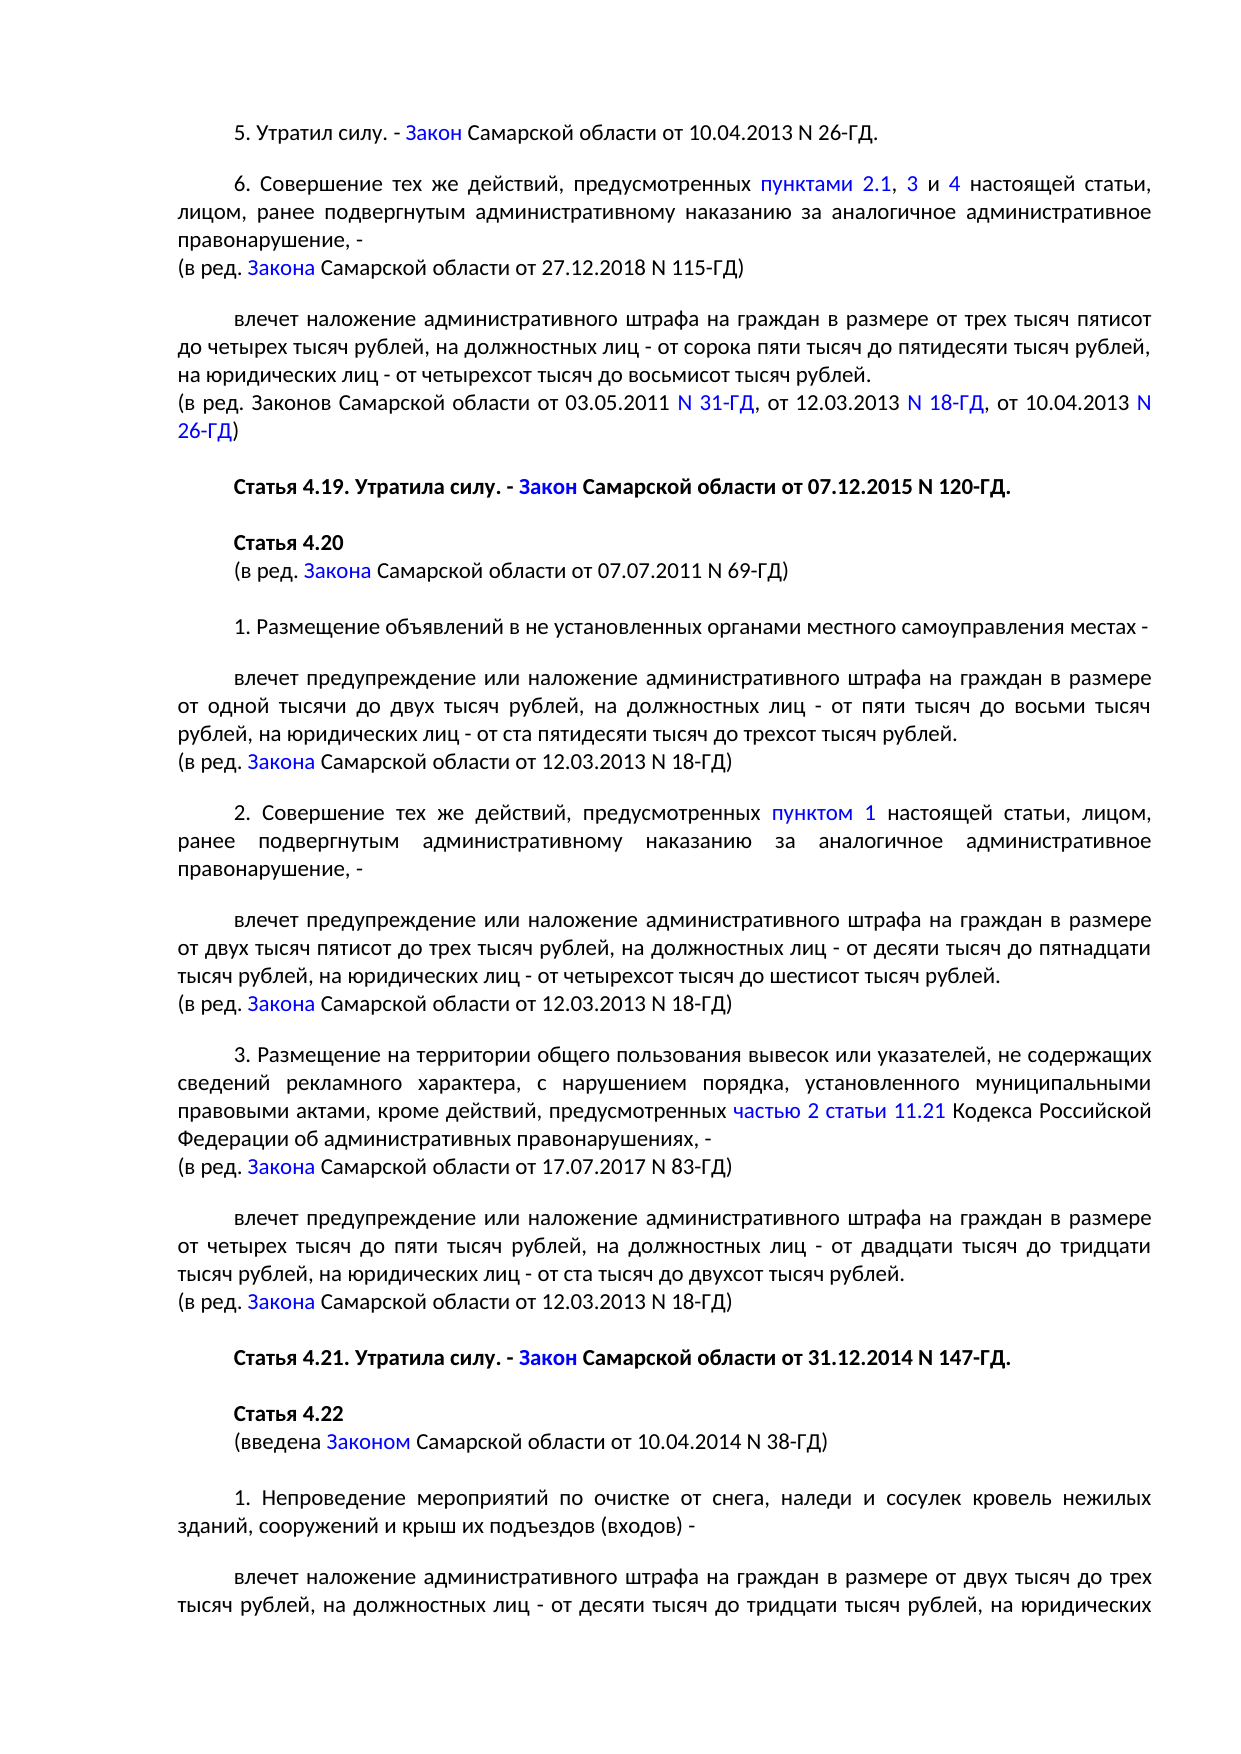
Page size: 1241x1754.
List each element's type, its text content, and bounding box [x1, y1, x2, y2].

text (в ред. Закона Самарской области от 12.03.2013 N 18-ГД) [177, 989, 1152, 1017]
text влечет предупреждение или наложение административного штрафа на граждан в размере от четырех тысяч до пяти тысяч рублей, на должностных лиц - от двадцати тысяч до тридцати тысяч рублей, на юридических лиц - от ста тысяч до двухсот тысяч рублей. [177, 1203, 1152, 1287]
text 6. Совершение тех же действий, предусмотренных пунктами 2.1, 3 и 4 настоящей статьи, лицом, ранее подвергнутым административному наказанию за аналогичное административное правонарушение, - [177, 169, 1152, 253]
text влечет предупреждение или наложение административного штрафа на граждан в размере от одной тысячи до двух тысяч рублей, на должностных лиц - от пяти тысяч до восьми тысяч рублей, на юридических лиц - от ста пятидесяти тысяч до трехсот тысяч рублей. [177, 663, 1152, 747]
text (в ред. Закона Самарской области от 17.07.2017 N 83-ГД) [177, 1152, 1152, 1180]
text 1. Непроведение мероприятий по очистке от снега, наледи и сосулек кровель нежилых зданий, сооружений и крыш их подъездов (входов) - [177, 1483, 1152, 1539]
text (в ред. Закона Самарской области от 27.12.2018 N 115-ГД) [177, 253, 1152, 281]
text 2. Совершение тех же действий, предусмотренных пунктом 1 настоящей статьи, лицом, ранее подвергнутым административному наказанию за аналогичное административное правонарушение, - [177, 798, 1152, 882]
text 5. Утратил силу. - Закон Самарской области от 10.04.2013 N 26-ГД. [177, 118, 1152, 146]
text (в ред. Закона Самарской области от 12.03.2013 N 18-ГД) [177, 747, 1152, 775]
title Статья 4.20 [177, 528, 1152, 556]
title Статья 4.22 [177, 1399, 1152, 1427]
text 3. Размещение на территории общего пользования вывесок или указателей, не содержащих сведений рекламного характера, с нарушением порядка, установленного муниципальными правовыми актами, кроме действий, предусмотренных частью 2 статьи 11.21 Кодекса Российской Федерации об административных правонарушениях, - [177, 1040, 1152, 1152]
title Статья 4.21. Утратила силу. - Закон Самарской области от 31.12.2014 N 147-ГД. [177, 1343, 1152, 1371]
text (в ред. Закона Самарской области от 12.03.2013 N 18-ГД) [177, 1287, 1152, 1315]
text (введена Законом Самарской области от 10.04.2014 N 38-ГД) [177, 1427, 1152, 1455]
title Статья 4.19. Утратила силу. - Закон Самарской области от 07.12.2015 N 120-ГД. [177, 472, 1152, 500]
text влечет наложение административного штрафа на граждан в размере от трех тысяч пятисот до четырех тысяч рублей, на должностных лиц - от сорока пяти тысяч до пятидесяти тысяч рублей, на юридических лиц - от четырехсот тысяч до восьмисот тысяч рублей. [177, 304, 1152, 388]
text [177, 1562, 1152, 1618]
text 1. Размещение объявлений в не установленных органами местного самоуправления местах - [177, 612, 1152, 640]
text (в ред. Закона Самарской области от 07.07.2011 N 69-ГД) [177, 556, 1152, 584]
text (в ред. Законов Самарской области от 03.05.2011 N 31-ГД, от 12.03.2013 N 18-ГД, от 10.04.2013 N 26-ГД) [177, 388, 1152, 444]
text влечет предупреждение или наложение административного штрафа на граждан в размере от двух тысяч пятисот до трех тысяч рублей, на должностных лиц - от десяти тысяч до пятнадцати тысяч рублей, на юридических лиц - от четырехсот тысяч до шестисот тысяч рублей. [177, 905, 1152, 989]
